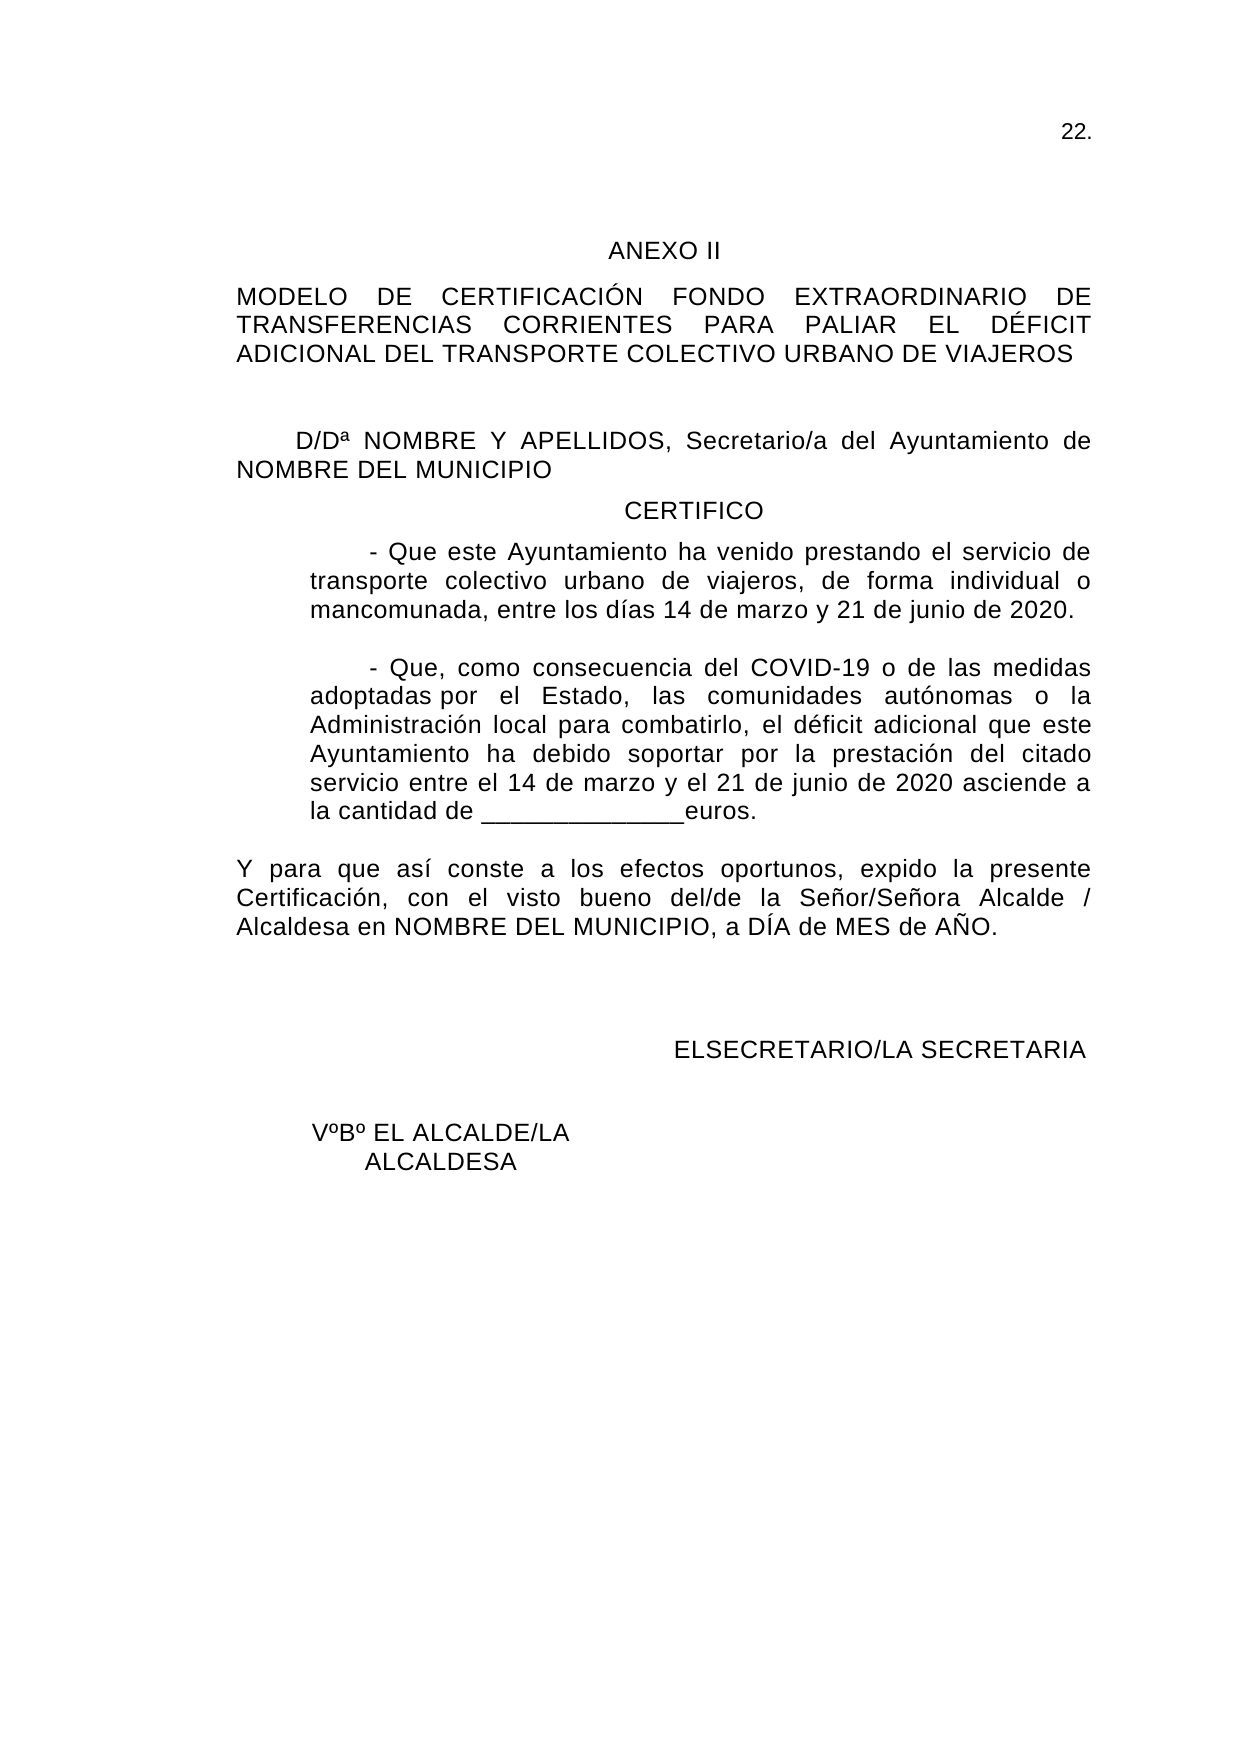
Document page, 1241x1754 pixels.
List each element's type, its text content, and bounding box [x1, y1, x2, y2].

table_header VºBº EL ALCALDE/LA ALCALDESA [225, 994, 656, 1229]
text anexo II [236, 236, 1092, 265]
table_header ELSECRETARIO/LA SECRETARIA [656, 994, 1104, 1229]
list D/Dª NOMBRE Y APELLIDOS, Secretario/a del Ayuntamiento de NOMBRE DEL MUNICIPIO [236, 426, 1092, 483]
list - Que este Ayuntamiento ha venido prestando el servicio de transporte colectivo urbano de viajeros, de forma individual o mancomunada, entre los días 14 de marzo y 21 de junio de 2020. [310, 537, 1092, 623]
list CERTIFICO [236, 496, 1092, 524]
text modelo de CERTIFICACIÓN Fondo extraordinario de transferencias CORRIENTES para PALIAR EL DÉFICIT ADICIONAL DEL TRANSPORTE colectivo URBANO DE VIAJEROS [236, 282, 1092, 368]
text Y para que así conste a los efectos oportunos, expido la presente Certificación, con el visto bueno del/de la Señor/Señora Alcalde / Alcaldesa en NOMBRE DEL MUNICIPIO, a DÍA de MES de AÑO. [236, 854, 1092, 940]
text - Que, como consecuencia del COVID-19 o de las medidas adoptadas por el Estado, las comunidades autónomas o la Administración local para combatirlo, el déficit adicional que este Ayuntamiento ha debido soportar por la prestación del citado servicio entre el 14 de marzo y el 21 de junio de 2020 asciende a la cantidad de ______________euros. [310, 652, 1092, 825]
